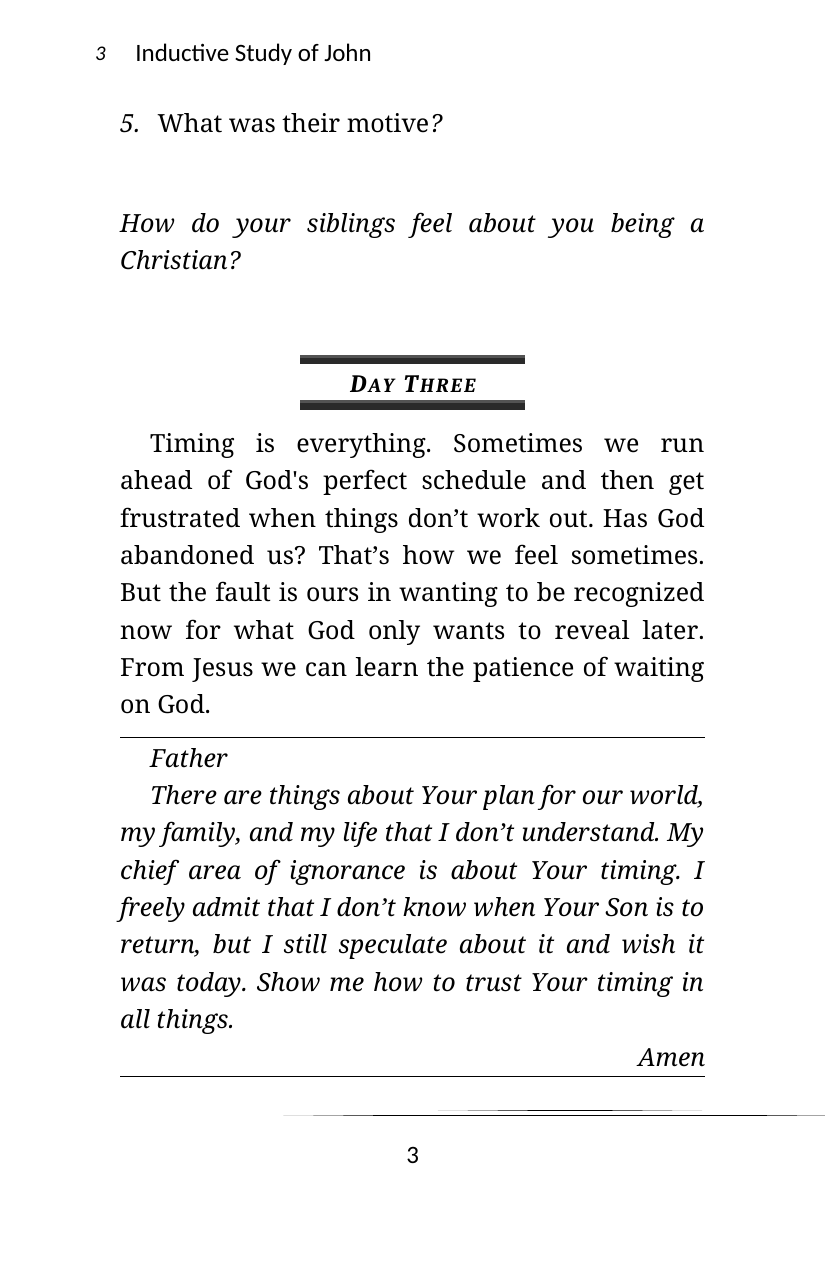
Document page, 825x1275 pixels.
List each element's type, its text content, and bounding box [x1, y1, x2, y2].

text Timing is everything. Sometimes we run ahead of God's perfect schedule and then get frustrated when things don’t work out. Has God abandoned us? That’s how we feel sometimes. But the fault is ours in wanting to be recognized now for what God only wants to reveal later. From Jesus we can learn the patience of waiting on God. [120, 425, 705, 721]
subtitle Day Three [300, 367, 525, 400]
text There are things about Your plan for our world, my family, and my life that I don’t understand. My chief area of ignorance is about Your timing. I freely admit that I don’t know when Your Son is to return, but I still speculate about it and wish it was today. Show me how to trust Your timing in all things. [120, 774, 705, 1036]
text Amen [120, 1036, 705, 1076]
text Father [120, 738, 705, 774]
list What was their motive? [120, 106, 705, 139]
text How do your siblings feel about you being a Christian? [120, 205, 705, 277]
